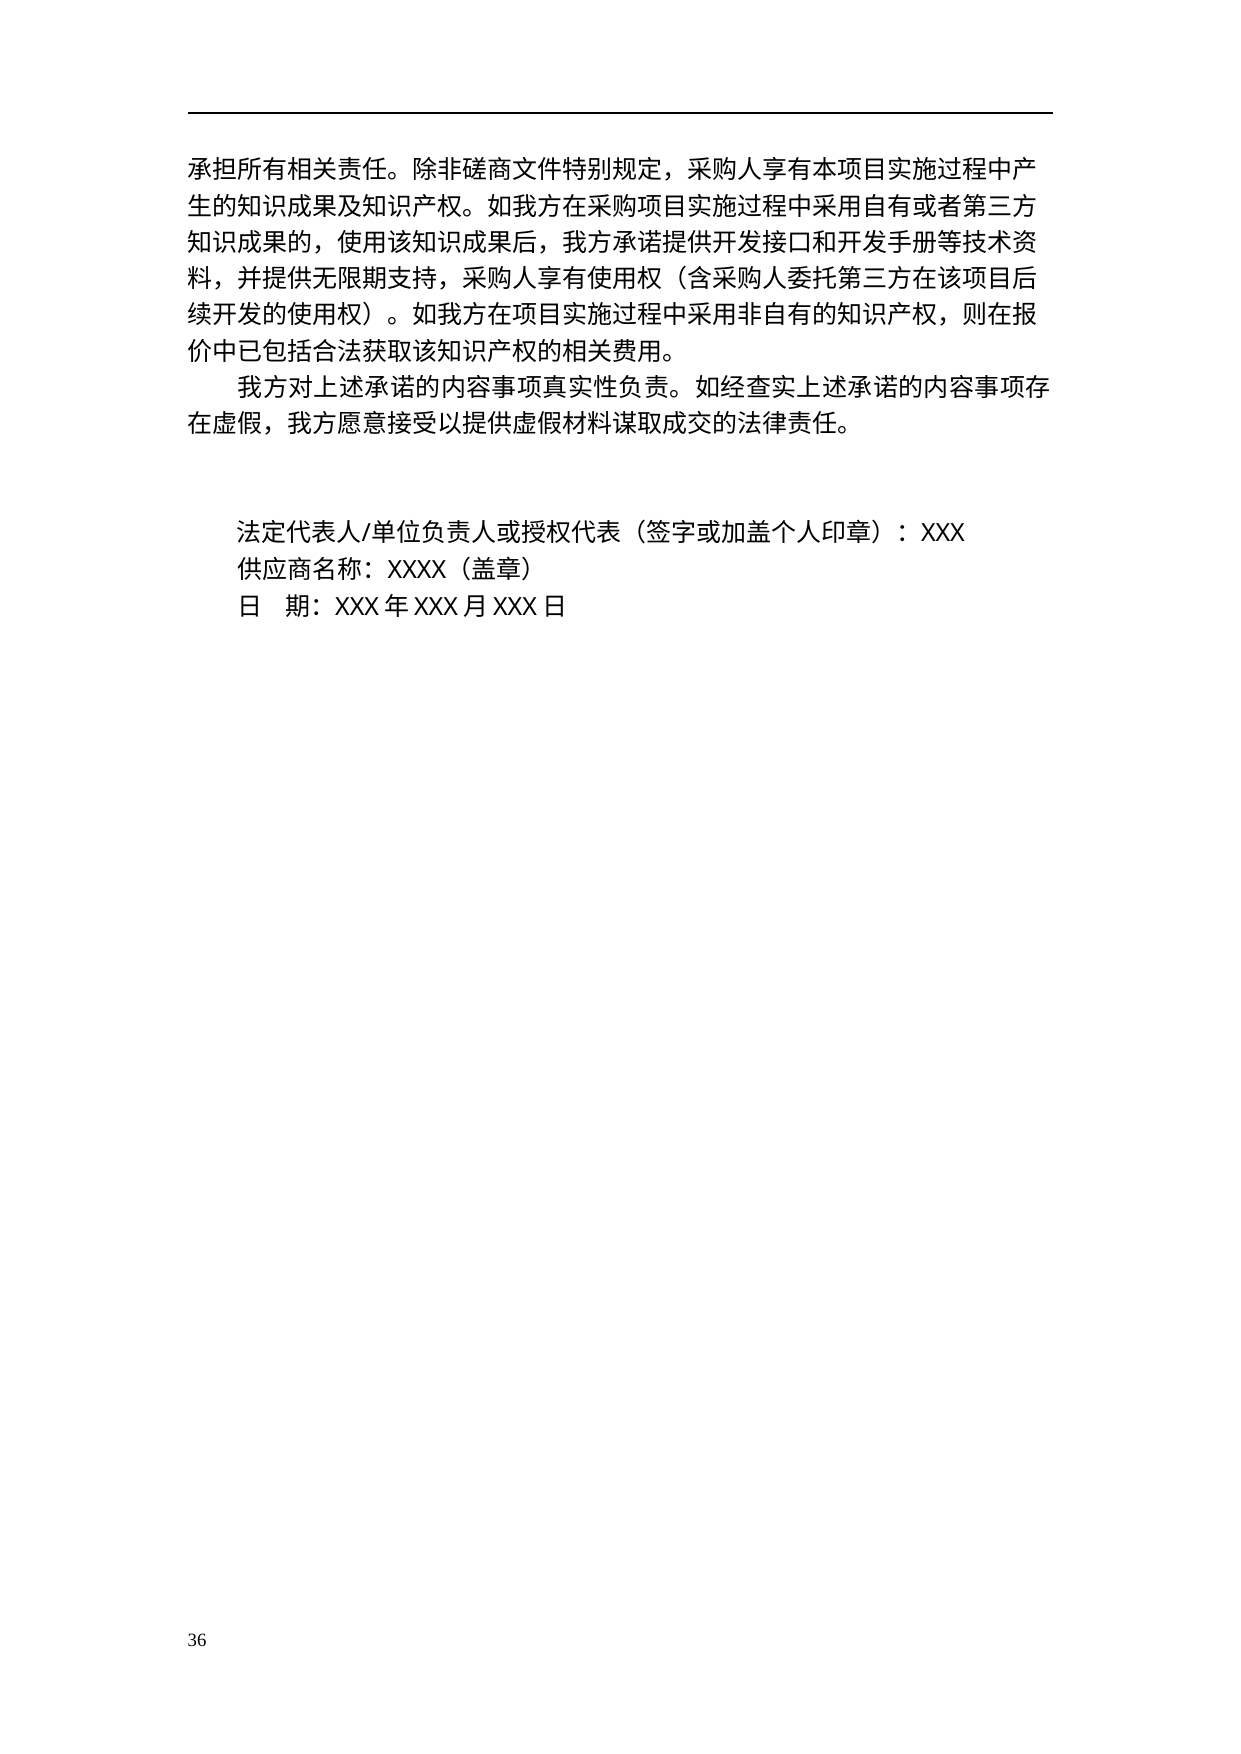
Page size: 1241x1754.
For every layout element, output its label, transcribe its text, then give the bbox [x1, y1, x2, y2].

text 我方对上述承诺的内容事项真实性负责。如经查实上述承诺的内容事项存在虚假，我方愿意接受以提供虚假材料谋取成交的法律责任。 [187, 367, 1053, 440]
text 法定代表人/单位负责人或授权代表（签字或加盖个人印章）：XXX [187, 508, 1053, 550]
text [187, 150, 1053, 367]
text 日 期：XXX年XXX月XXX日 [187, 586, 1053, 622]
text 供应商名称：XXXX（盖章） [187, 550, 1053, 586]
